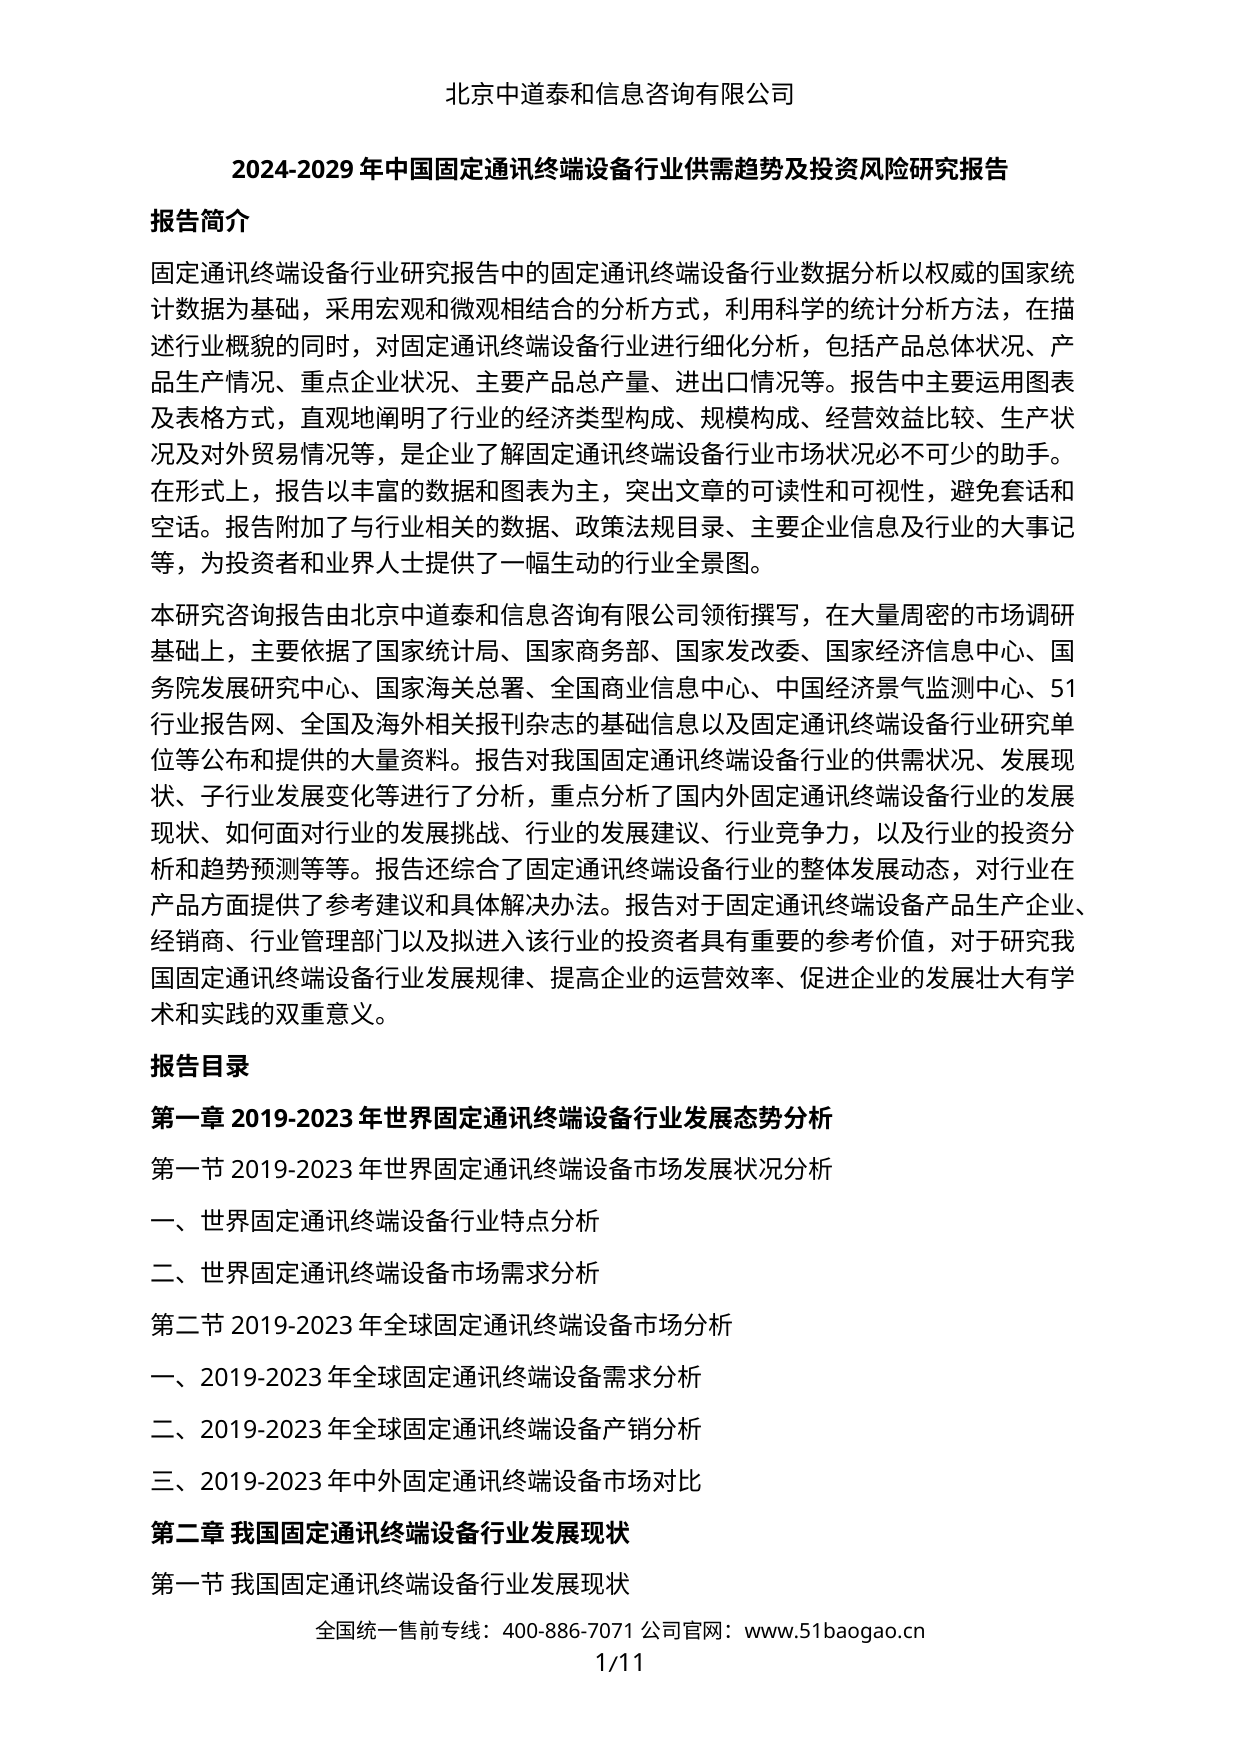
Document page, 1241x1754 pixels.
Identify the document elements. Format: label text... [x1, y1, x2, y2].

text 第二章 我国固定通讯终端设备行业发展现状 [150, 1513, 1090, 1549]
text 一、2019-2023年全球固定通讯终端设备需求分析 [150, 1357, 1090, 1394]
text 二、2019-2023年全球固定通讯终端设备产销分析 [150, 1409, 1090, 1446]
text 报告简介 [150, 202, 1090, 238]
text 2024-2029年中国固定通讯终端设备行业供需趋势及投资风险研究报告 [150, 150, 1090, 186]
text 第一章 2019-2023年世界固定通讯终端设备行业发展态势分析 [150, 1098, 1090, 1134]
text 第一节 2019-2023年世界固定通讯终端设备市场发展状况分析 [150, 1150, 1090, 1186]
text 一、世界固定通讯终端设备行业特点分析 [150, 1202, 1090, 1238]
text 二、世界固定通讯终端设备市场需求分析 [150, 1254, 1090, 1290]
text 第二节 2019-2023年全球固定通讯终端设备市场分析 [150, 1306, 1090, 1342]
text 本研究咨询报告由北京中道泰和信息咨询有限公司领衔撰写，在大量周密的市场调研基础上，主要依据了国家统计局、国家商务部、国家发改委、国家经济信息中心、国务院发展研究中心、国家海关总署、全国商业信息中心、中国经济景气监测中心、51行业报告网、全国及海外相关报刊杂志的基础信息以及固定通讯终端设备行业研究单位等公布和提供的大量资料。报告对我国固定通讯终端设备行业的供需状况、发展现状、子行业发展变化等进行了分析，重点分析了国内外固定通讯终端设备行业的发展现状、如何面对行业的发展挑战、行业的发展建议、行业竞争力，以及行业的投资分析和趋势预测等等。报告还综合了固定通讯终端设备行业的整体发展动态，对行业在产品方面提供了参考建议和具体解决办法。报告对于固定通讯终端设备产品生产企业、经销商、行业管理部门以及拟进入该行业的投资者具有重要的参考价值，对于研究我国固定通讯终端设备行业发展规律、提高企业的运营效率、促进企业的发展壮大有学术和实践的双重意义。 [150, 596, 1090, 1031]
text 报告目录 [150, 1046, 1090, 1082]
text 第一节 我国固定通讯终端设备行业发展现状 [150, 1565, 1090, 1601]
text 三、2019-2023年中外固定通讯终端设备市场对比 [150, 1461, 1090, 1497]
text 固定通讯终端设备行业研究报告中的固定通讯终端设备行业数据分析以权威的国家统计数据为基础，采用宏观和微观相结合的分析方式，利用科学的统计分析方法，在描述行业概貌的同时，对固定通讯终端设备行业进行细化分析，包括产品总体状况、产品生产情况、重点企业状况、主要产品总产量、进出口情况等。报告中主要运用图表及表格方式，直观地阐明了行业的经济类型构成、规模构成、经营效益比较、生产状况及对外贸易情况等，是企业了解固定通讯终端设备行业市场状况必不可少的助手。在形式上，报告以丰富的数据和图表为主，突出文章的可读性和可视性，避免套话和空话。报告附加了与行业相关的数据、政策法规目录、主要企业信息及行业的大事记等，为投资者和业界人士提供了一幅生动的行业全景图。 [150, 254, 1090, 580]
